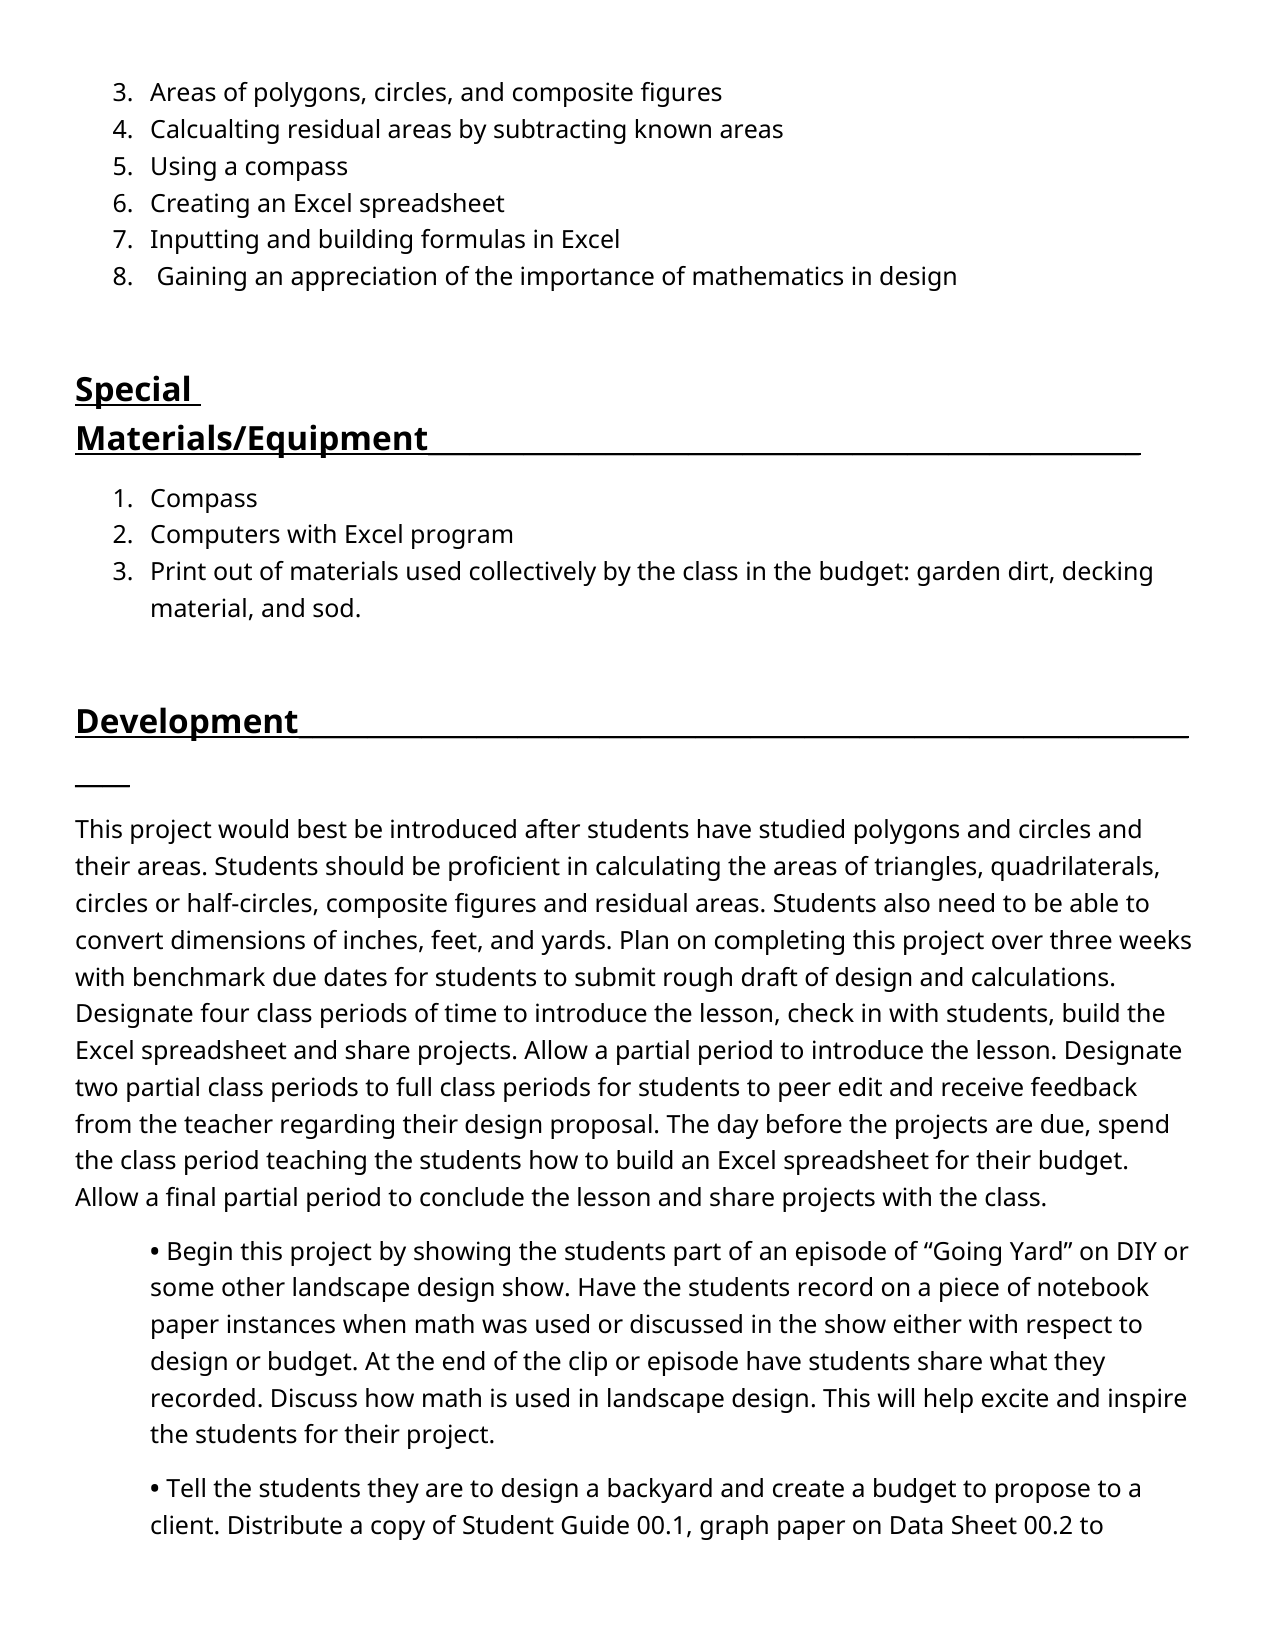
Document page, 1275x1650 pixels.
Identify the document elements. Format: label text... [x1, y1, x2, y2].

text Special Materials/Equipment____________________________________________________ [75, 366, 1200, 460]
text This project would best be introduced after students have studied polygons and circles and their areas. Students should be proficient in calculating the areas of triangles, quadrilaterals, circles or half-circles, composite figures and residual areas. Students also need to be able to convert dimensions of inches, feet, and yards. Plan on completing this project over three weeks with benchmark due dates for students to submit rough draft of design and calculations. Designate four class periods of time to introduce the lesson, check in with students, build the Excel spreadsheet and share projects. Allow a partial period to introduce the lesson. Designate two partial class periods to full class periods for students to peer edit and receive feedback from the teacher regarding their design proposal. The day before the projects are due, spend the class period teaching the students how to build an Excel spreadsheet for their budget. Allow a final partial period to conclude the lesson and share projects with the class. [75, 812, 1200, 1214]
list Computers with Excel program [112, 517, 1200, 551]
list Compass [112, 480, 1200, 514]
text • Begin this project by showing the students part of an episode of “Going Yard” on DIY or some other landscape design show. Have the students record on a piece of notebook paper instances when math was used or discussed in the show either with respect to design or budget. At the end of the clip or episode have students share what they recorded. Discuss how math is used in landscape design. This will help excite and inspire the students for their project. [150, 1233, 1200, 1451]
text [150, 1471, 1200, 1541]
text Development_____________________________________________________________________ [75, 697, 1200, 792]
list Print out of materials used collectively by the class in the budget: garden dirt, decking material, and sod. [112, 554, 1200, 625]
list Gaining an appreciation of the importance of mathematics in design [112, 259, 1200, 293]
list Inputting and building formulas in Excel [112, 222, 1200, 256]
list Creating an Excel spreadsheet [112, 185, 1200, 219]
list Areas of polygons, circles, and composite figures [112, 75, 1200, 109]
list Using a compass [112, 148, 1200, 183]
list Calcualting residual areas by subtracting known areas [112, 112, 1200, 146]
